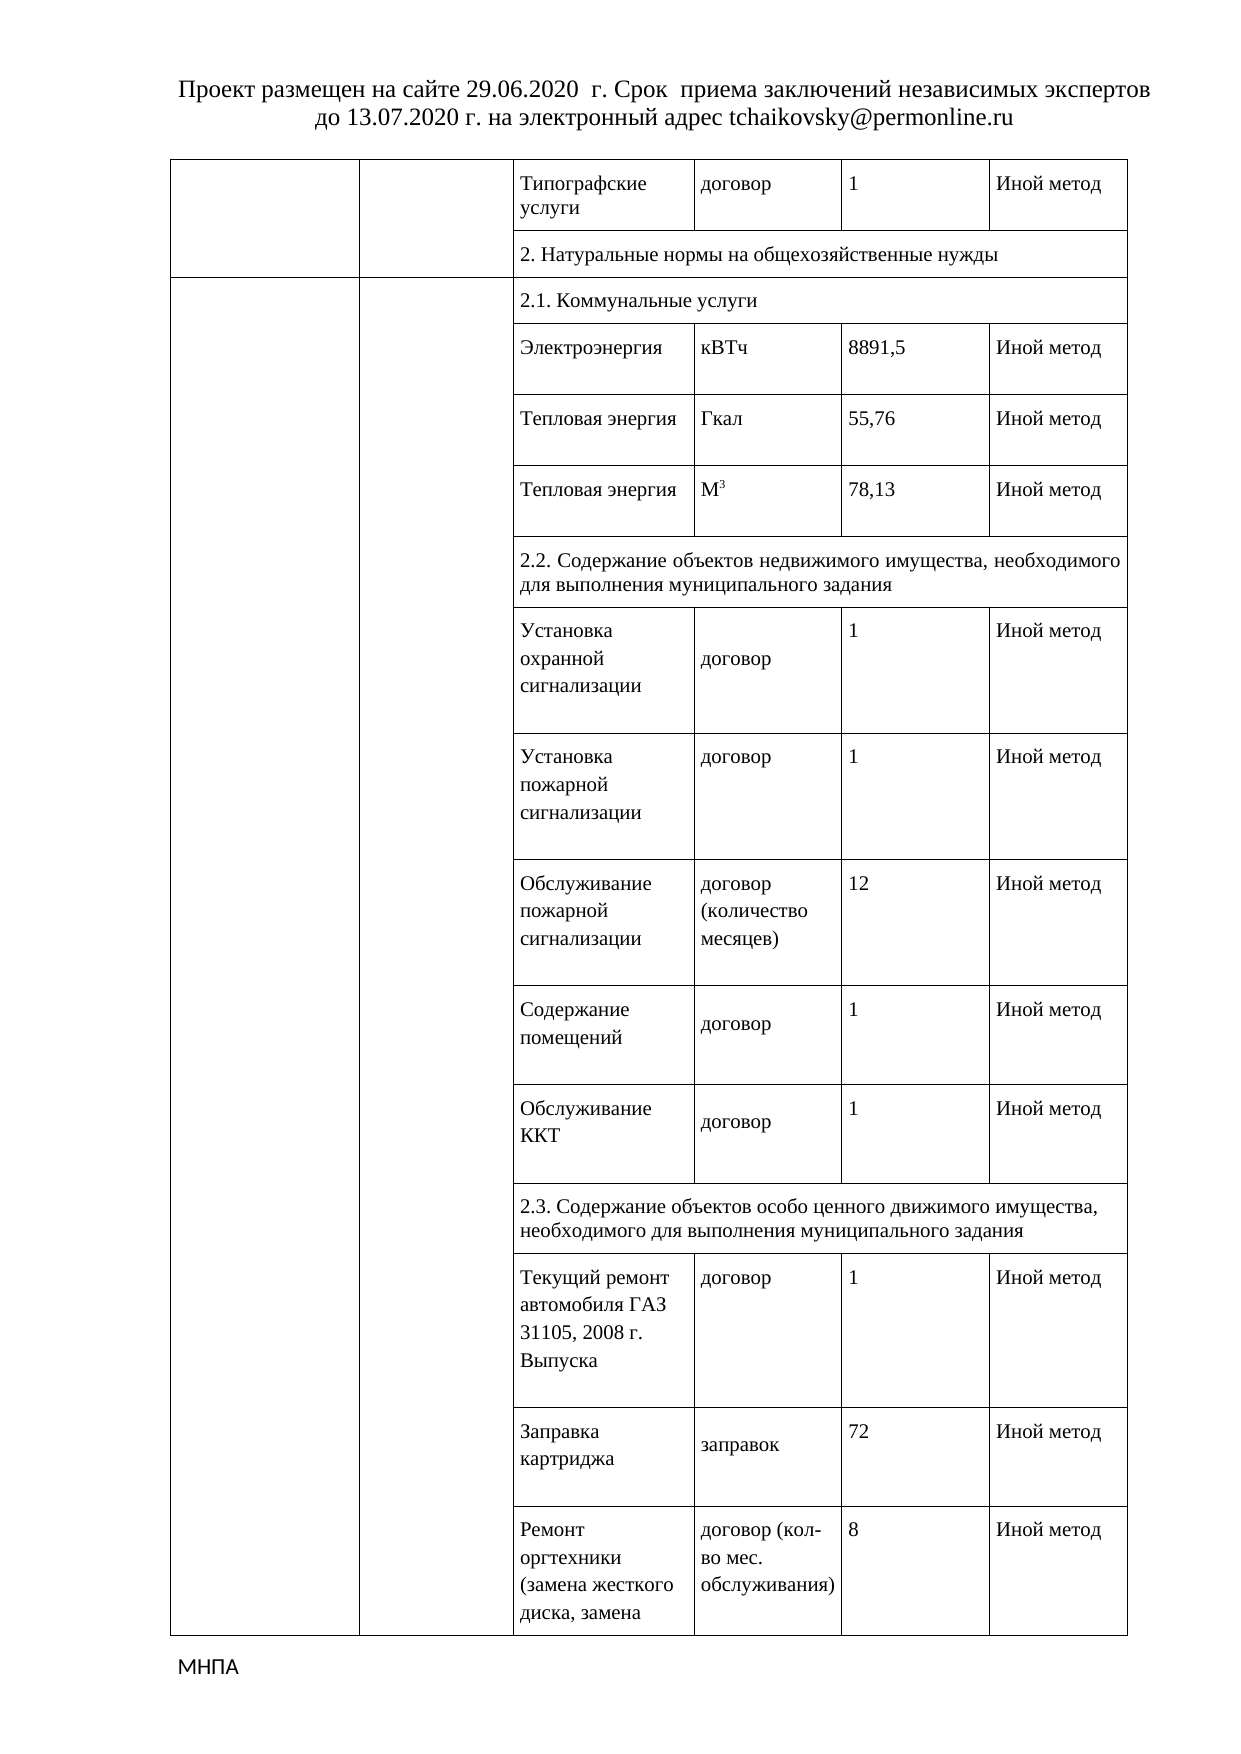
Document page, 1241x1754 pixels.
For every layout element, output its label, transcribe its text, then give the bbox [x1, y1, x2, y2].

table_cell 1 [842, 986, 989, 1084]
table_cell 12 [842, 860, 989, 985]
table_cell Текущий ремонт автомобиля ГАЗ 31105, 2008 г. Выпуска [514, 1254, 694, 1407]
table_cell Электроэнергия [514, 324, 694, 394]
table_cell 1 [842, 1254, 989, 1407]
table_cell Иной метод [990, 324, 1127, 394]
table_cell 1 [842, 1085, 989, 1183]
table_cell Заправка картриджа [514, 1408, 694, 1506]
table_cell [695, 1507, 841, 1635]
table_cell Иной метод [990, 466, 1127, 536]
table_cell Установка охранной сигнализации [514, 608, 694, 733]
table_cell 1 [842, 608, 989, 733]
table_cell Иной метод [990, 160, 1127, 230]
table_cell Иной метод [990, 608, 1127, 733]
table_cell 8 [842, 1507, 989, 1635]
table_cell 72 [842, 1408, 989, 1506]
table_cell Иной метод [990, 1085, 1127, 1183]
table_cell договор [695, 734, 841, 859]
table_cell договор (количество месяцев) [695, 860, 841, 985]
table_cell кВТч [695, 324, 841, 394]
table_cell М3 [695, 466, 841, 536]
table_cell Типографские услуги [514, 160, 694, 230]
table_cell Обслуживание пожарной сигнализации [514, 860, 694, 985]
table_cell Иной метод [990, 1408, 1127, 1506]
table_cell Гкал [695, 395, 841, 465]
table_cell 78,13 [842, 466, 989, 536]
table_cell Обслуживание ККТ [514, 1085, 694, 1183]
table_cell Иной метод [990, 734, 1127, 859]
table_cell 1 [842, 734, 989, 859]
table_cell Иной метод [990, 1507, 1127, 1635]
table_cell 2.2. Содержание объектов недвижимого имущества, необходимого для выполнения муниципального задания [514, 537, 1127, 607]
table_cell Тепловая энергия [514, 466, 694, 536]
table_cell договор [695, 1254, 841, 1407]
table_cell [171, 278, 359, 1635]
table_cell Тепловая энергия [514, 395, 694, 465]
table_cell 2.3. Содержание объектов особо ценного движимого имущества, необходимого для выполнения муниципального задания [514, 1184, 1127, 1253]
table_cell 1 [842, 160, 989, 230]
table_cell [514, 1507, 694, 1635]
table_cell 2. Натуральные нормы на общехозяйственные нужды [514, 231, 1127, 277]
table_cell Иной метод [990, 395, 1127, 465]
table_cell договор [695, 160, 841, 230]
table_cell Иной метод [990, 1254, 1127, 1407]
table_cell [360, 278, 513, 1635]
table_cell Содержание помещений [514, 986, 694, 1084]
table_cell договор [695, 608, 841, 733]
table_cell договор [695, 1085, 841, 1183]
table_cell Иной метод [990, 860, 1127, 985]
table_cell 8891,5 [842, 324, 989, 394]
table_cell 2.1. Коммунальные услуги [514, 278, 1127, 323]
table_cell 55,76 [842, 395, 989, 465]
table_cell заправок [695, 1408, 841, 1506]
table_cell Иной метод [990, 986, 1127, 1084]
table_cell Установка пожарной сигнализации [514, 734, 694, 859]
table_cell договор [695, 986, 841, 1084]
